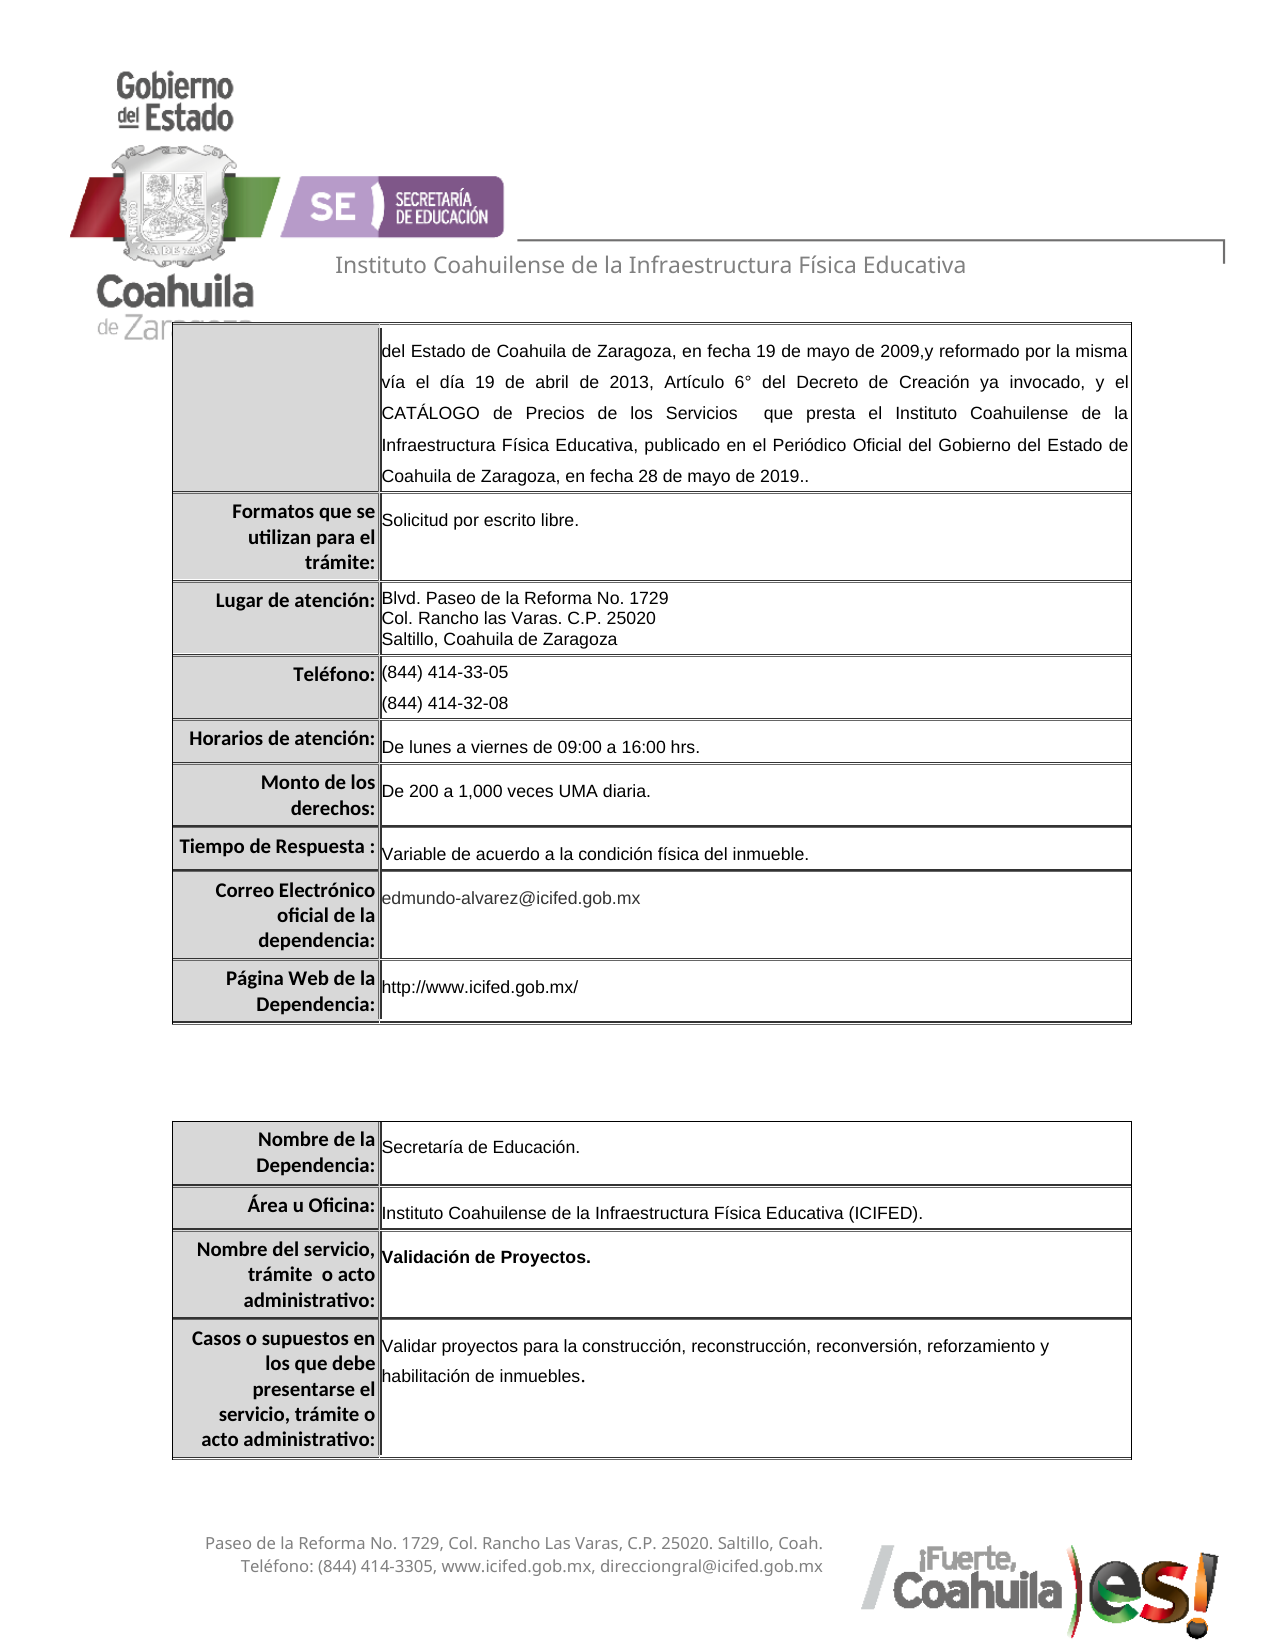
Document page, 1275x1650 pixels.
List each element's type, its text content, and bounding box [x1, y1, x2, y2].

picture [0, 0, 1275, 1650]
table_cell Página Web de la Dependencia: [173, 958, 380, 1021]
table_header Nombre de la Dependencia: [173, 1122, 378, 1184]
table_cell Área u Oficina: [173, 1188, 378, 1228]
table_cell (844) 414-33-05 (844) 414-32-08 [382, 657, 1131, 718]
table_cell Lugar de atención: [173, 583, 378, 653]
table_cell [380, 325, 1131, 491]
table_cell edmundo-alvarez@icifed.gob.mx [382, 872, 1131, 958]
table_cell Correo Electrónico oficial de la dependencia: [173, 872, 378, 958]
table_cell Casos o supuestos en los que debe presentarse el servicio, trámite o acto administrativo: [173, 1317, 380, 1457]
table_cell Validación de Proyectos. [382, 1232, 1131, 1317]
table_cell Tiempo de Respuesta : [173, 828, 378, 869]
table_cell Nombre del servicio, trámite o acto administrativo: [173, 1232, 378, 1317]
table_cell De 200 a 1,000 veces UMA diaria. [382, 765, 1131, 825]
table_cell Instituto Coahuilense de la Infraestructura Física Educativa (ICIFED). [382, 1188, 1131, 1228]
table_cell Fundamento Legal: [173, 323, 380, 491]
table_cell Solicitud por escrito libre. [382, 494, 1131, 579]
table_cell Validar proyectos para la construcción, reconstrucción, reconversión, reforzamiento y habilitación de inmuebles. [380, 1320, 1131, 1457]
table_cell Teléfono: [173, 657, 378, 718]
table_header Secretaría de Educación. [382, 1122, 1131, 1184]
table_cell Monto de los derechos: [173, 765, 378, 825]
table_cell Horarios de atención: [173, 721, 378, 762]
table_cell Formatos que se utilizan para el trámite: [173, 494, 378, 579]
table_cell Variable de acuerdo a la condición física del inmueble. [382, 828, 1131, 869]
table_cell http://www.icifed.gob.mx/ [380, 961, 1131, 1021]
table_cell Blvd. Paseo de la Reforma No. 1729 Col. Rancho las Varas. C.P. 25020 Saltillo, Coahuila de Zaragoza [382, 583, 1131, 653]
table_cell De lunes a viernes de 09:00 a 16:00 hrs. [382, 721, 1131, 762]
